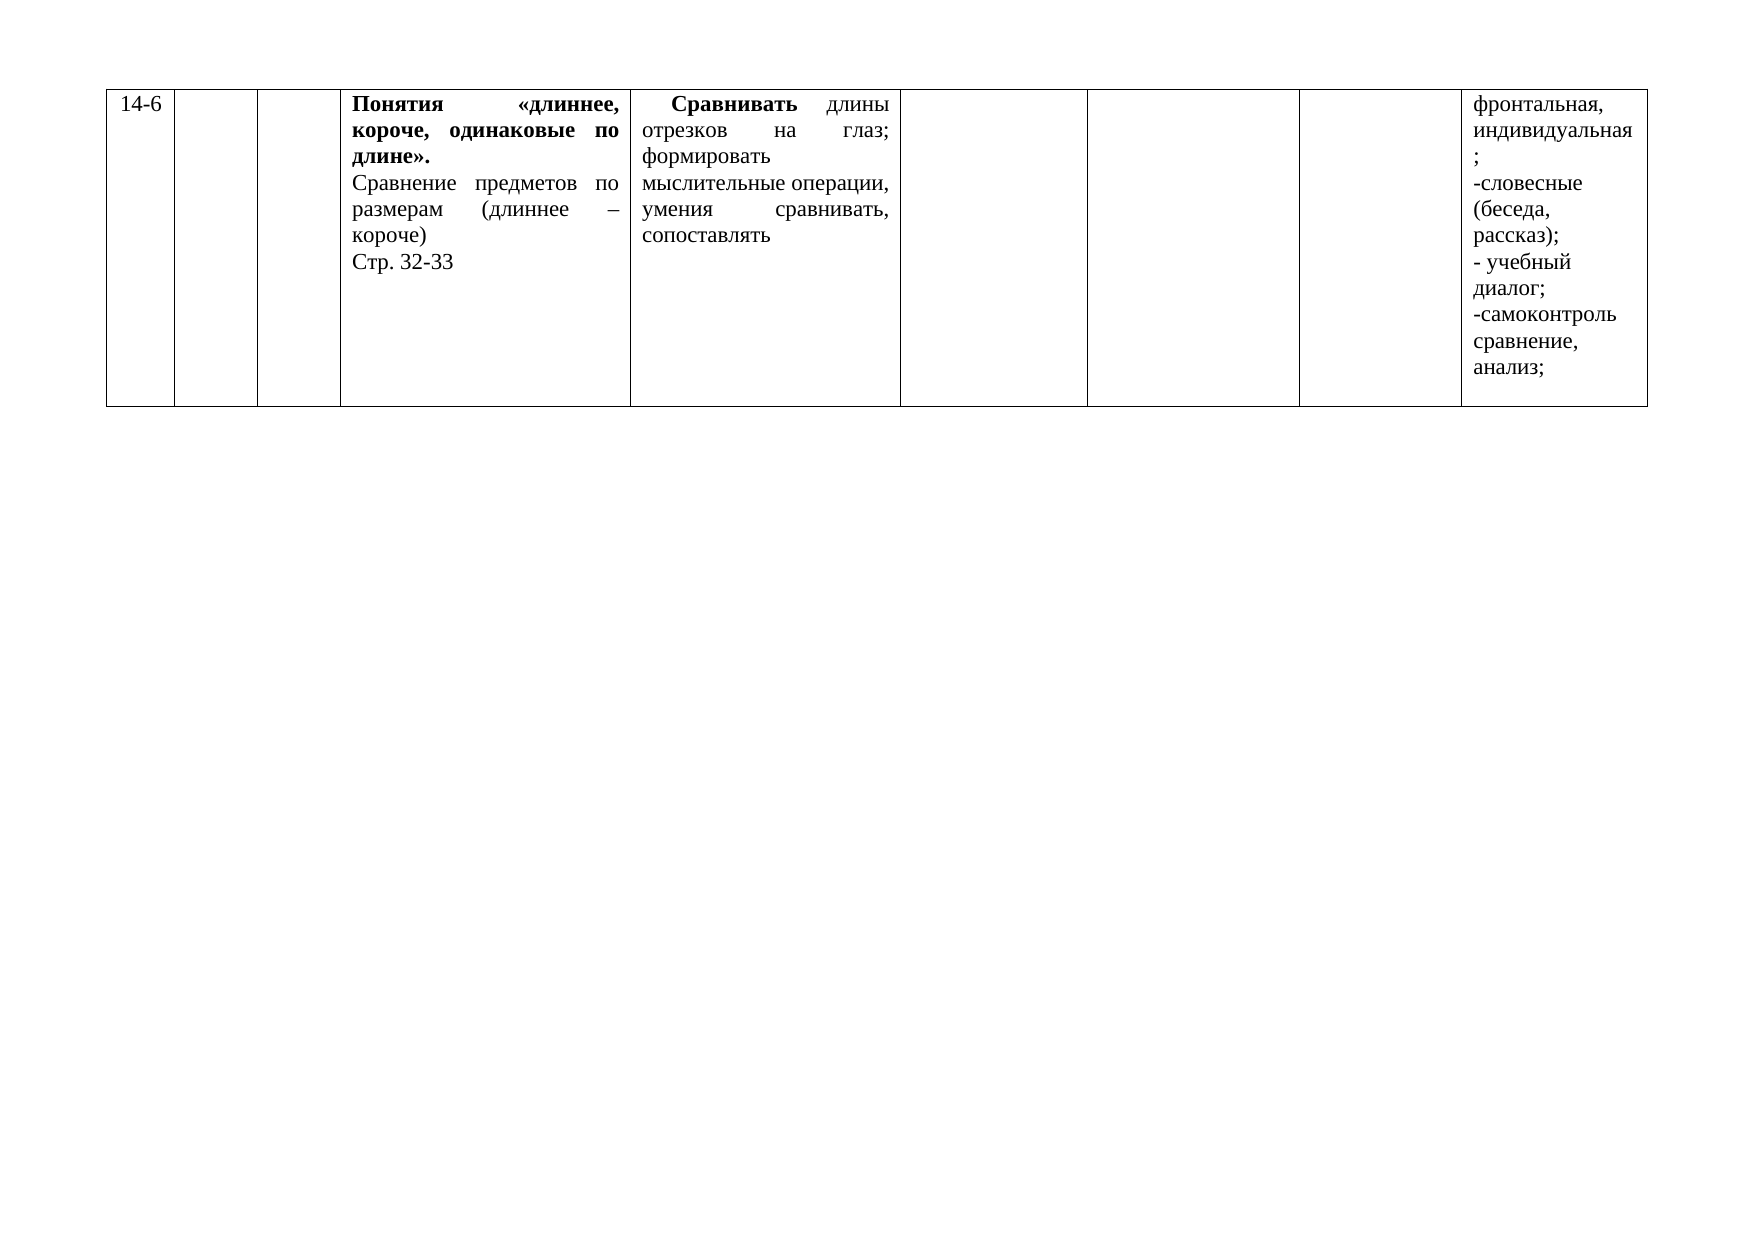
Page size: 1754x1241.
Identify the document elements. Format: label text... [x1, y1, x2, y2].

table_cell [175, 90, 257, 406]
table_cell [1462, 90, 1647, 406]
table_cell [258, 90, 340, 406]
table_cell Сравнивать длины отрезков на глаз; формировать мыслительные операции, умения сравнивать, сопоставлять [631, 90, 900, 406]
table_cell Понятия «длиннее, короче, одинаковые по длине». Сравнение предметов по размерам (длиннее – короче) Стр. 32-33 [341, 90, 630, 406]
table_cell 14-6 [107, 90, 174, 406]
